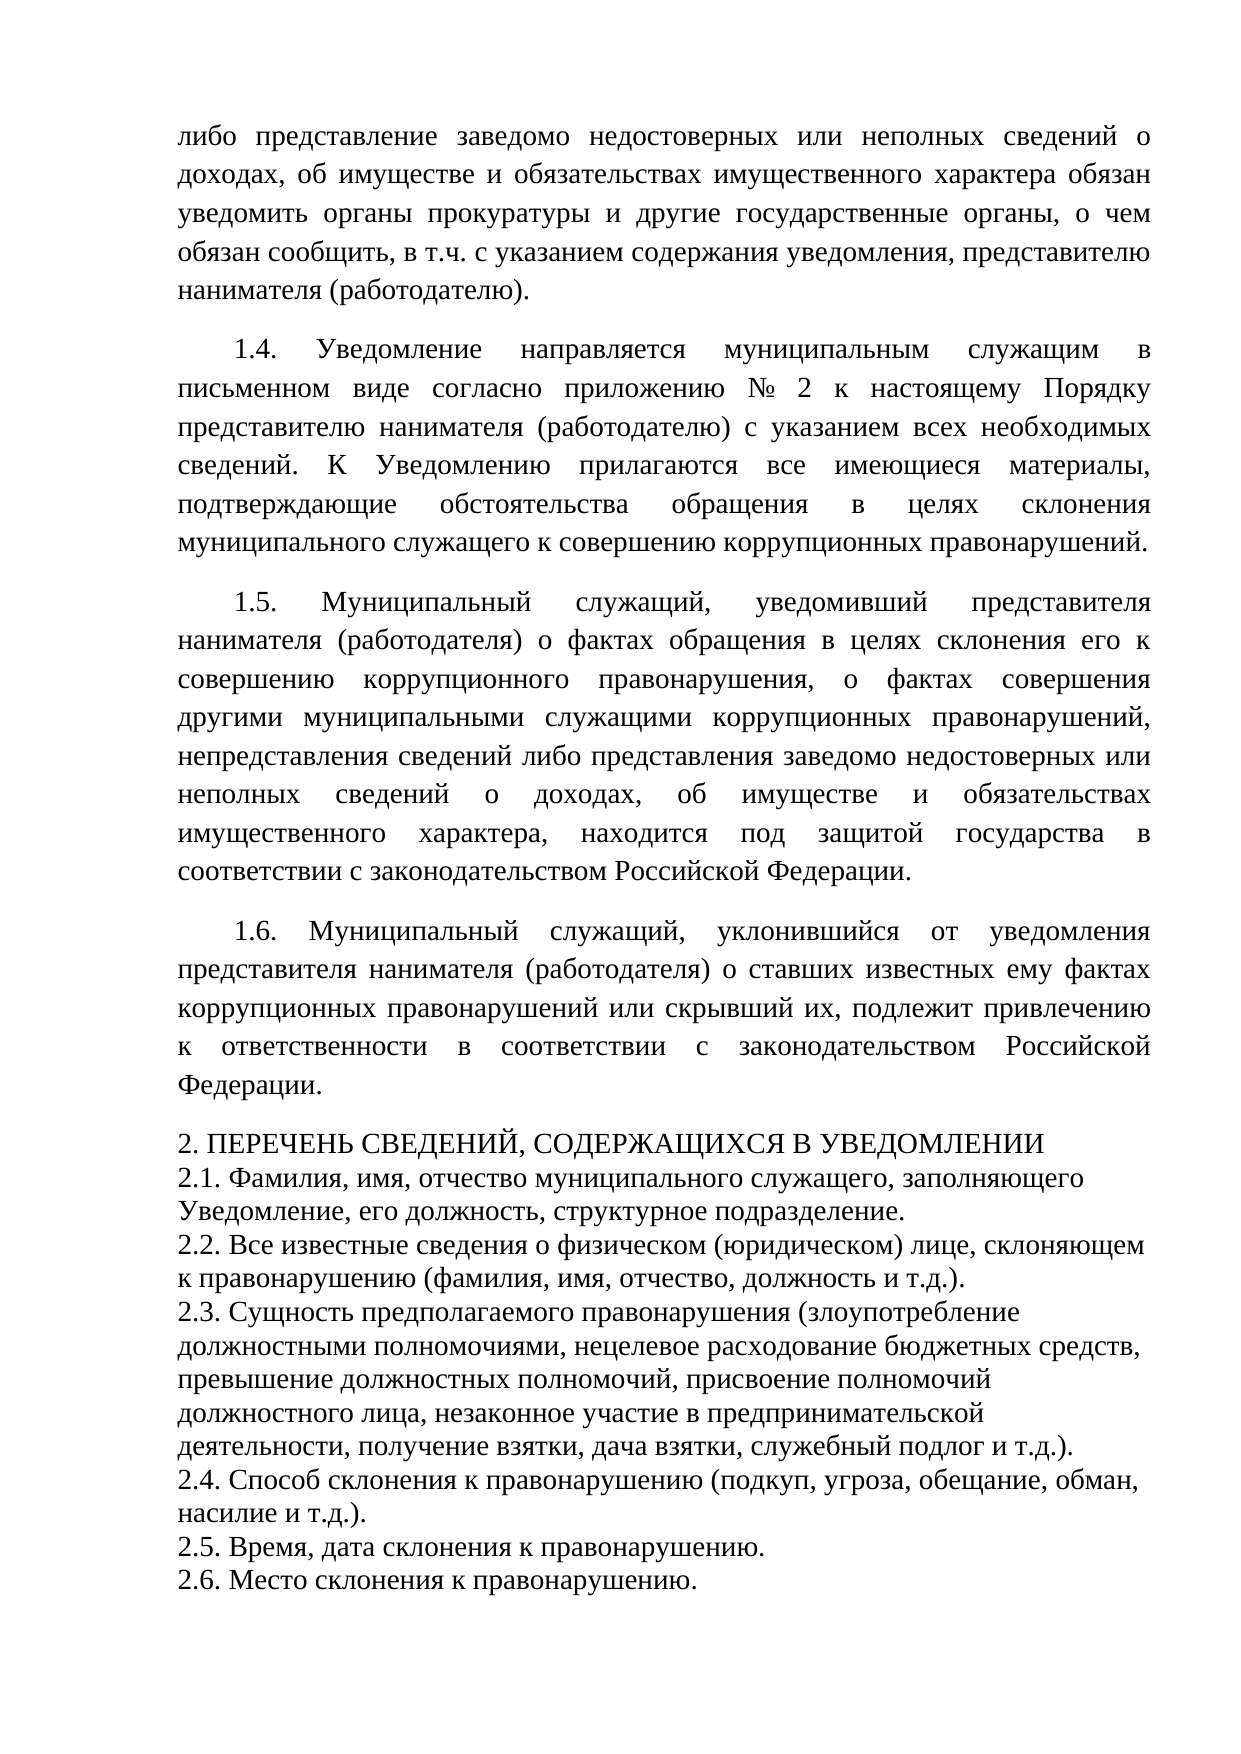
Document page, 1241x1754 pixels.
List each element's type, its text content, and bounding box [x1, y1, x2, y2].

text 2.6. Место склонения к правонарушению. [177, 1562, 1152, 1596]
text 2.1. Фамилия, имя, отчество муниципального служащего, заполняющего Уведомление, его должность, структурное подразделение. [177, 1160, 1152, 1227]
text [177, 118, 1152, 306]
text 2.2. Все известные сведения о физическом (юридическом) лице, склоняющем к правонарушению (фамилия, имя, отчество, должность и т.д.). [177, 1227, 1152, 1294]
text 1.6. Муниципальный служащий, уклонившийся от уведомления представителя нанимателя (работодателя) о ставших известных ему фактах коррупционных правонарушений или скрывший их, подлежит привлечению к ответственности в соответствии с законодательством Российской Федерации. [177, 913, 1152, 1101]
text 2.5. Время, дата склонения к правонарушению. [177, 1529, 1152, 1562]
text 2.4. Способ склонения к правонарушению (подкуп, угроза, обещание, обман, насилие и т.д.). [177, 1462, 1152, 1529]
text 2. ПЕРЕЧЕНЬ СВЕДЕНИЙ, СОДЕРЖАЩИХСЯ В УВЕДОМЛЕНИИ [177, 1126, 1152, 1160]
text 2.3. Сущность предполагаемого правонарушения (злоупотребление должностными полномочиями, нецелевое расходование бюджетных средств, превышение должностных полномочий, присвоение полномочий должностного лица, незаконное участие в предпринимательской деятельности, получение взятки, дача взятки, служебный подлог и т.д.). [177, 1294, 1152, 1462]
text 1.4. Уведомление направляется муниципальным служащим в письменном виде согласно приложению № 2 к настоящему Порядку представителю нанимателя (работодателю) с указанием всех необходимых сведений. К Уведомлению прилагаются все имеющиеся материалы, подтверждающие обстоятельства обращения в целях склонения муниципального служащего к совершению коррупционных правонарушений. [177, 332, 1152, 558]
text 1.5. Муниципальный служащий, уведомивший представителя нанимателя (работодателя) о фактах обращения в целях склонения его к совершению коррупционного правонарушения, о фактах совершения другими муниципальными служащими коррупционных правонарушений, непредставления сведений либо представления заведомо недостоверных или неполных сведений о доходах, об имуществе и обязательствах имущественного характера, находится под защитой государства в соответствии с законодательством Российской Федерации. [177, 584, 1152, 887]
